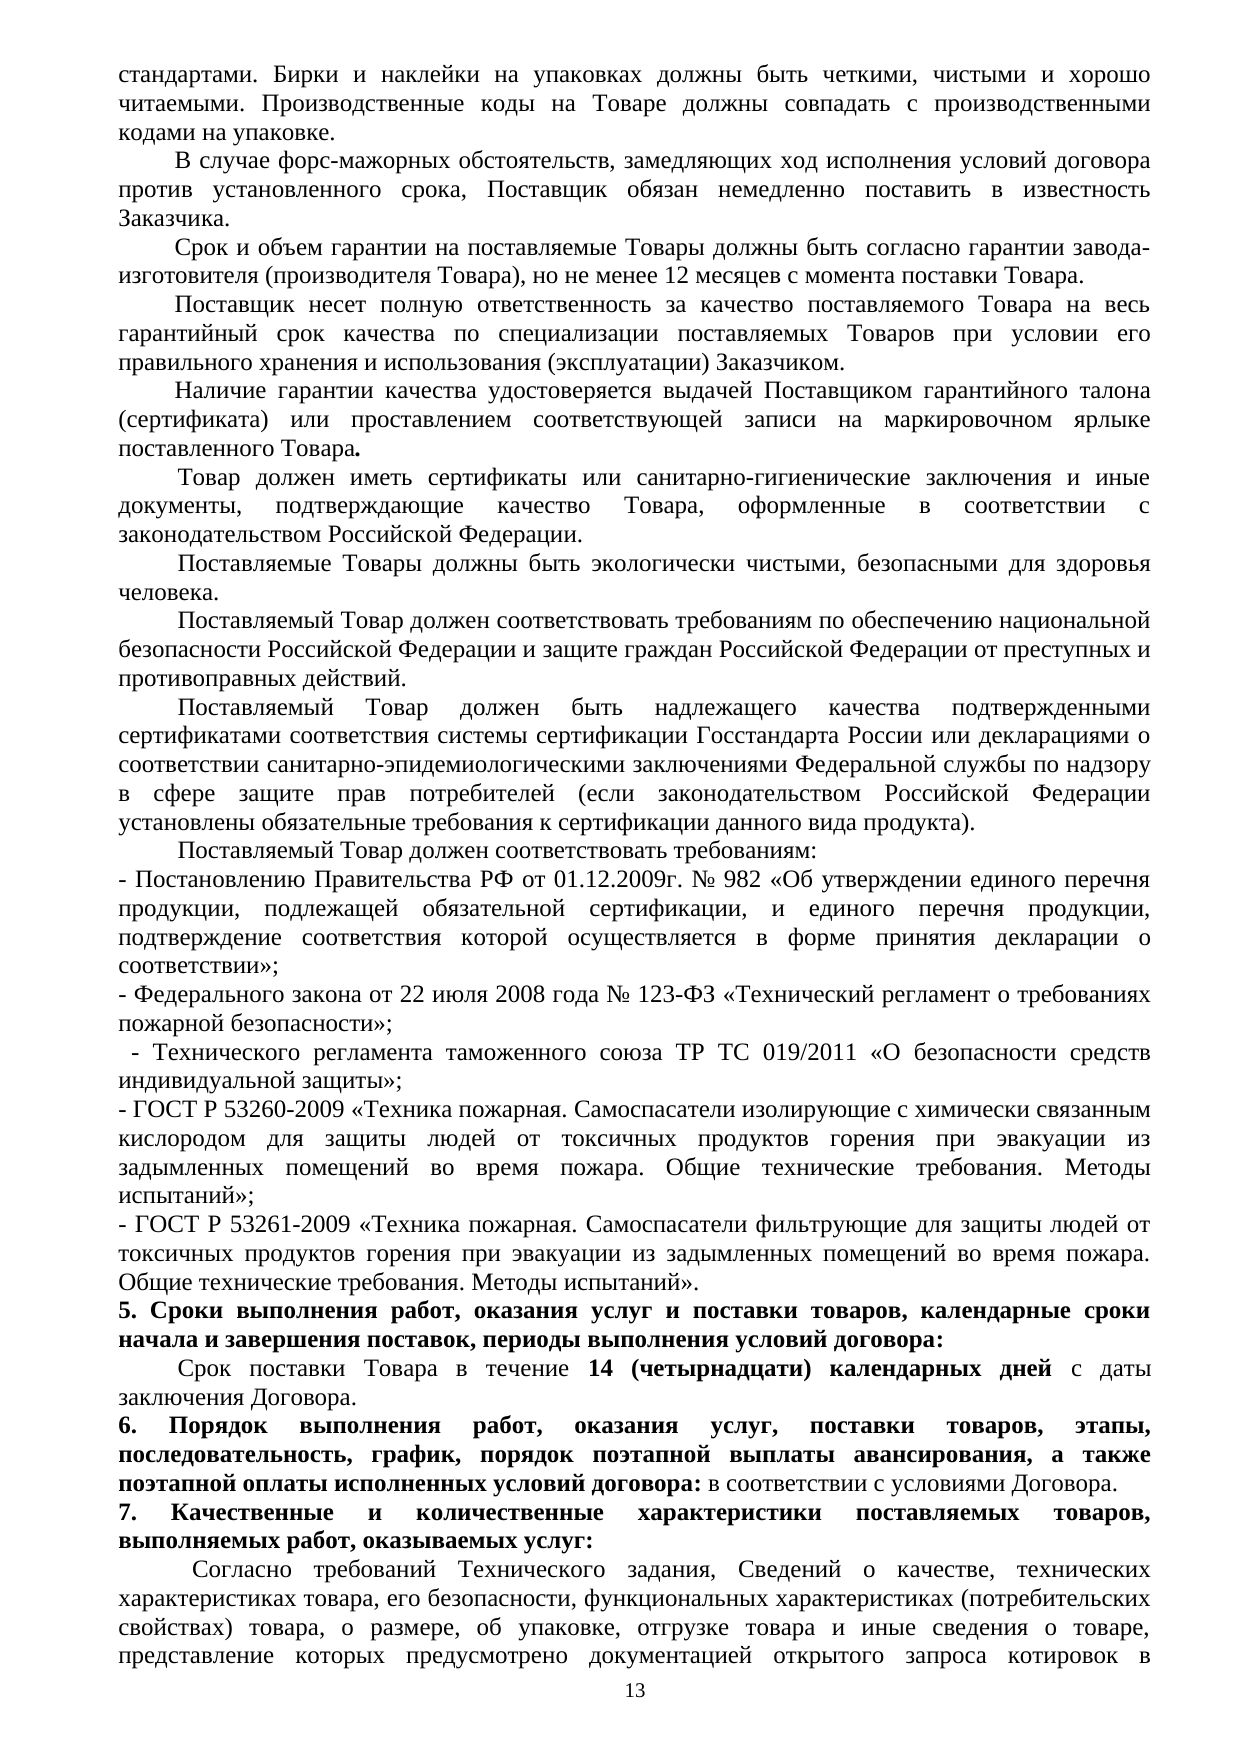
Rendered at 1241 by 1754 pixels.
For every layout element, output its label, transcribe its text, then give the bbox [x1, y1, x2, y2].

text Товар должен иметь сертификаты или санитарно-гигиенические заключения и иные документы, подтверждающие качество Товара, оформленные в соответствии с законодательством Российской Федерации. [118, 462, 1151, 548]
text - ГОСТ Р 53260-2009 «Техника пожарная. Самоспасатели изолирующие с химически связанным кислородом для защиты людей от токсичных продуктов горения при эвакуации из задымленных помещений во время пожара. Общие технические требования. Методы испытаний»; [118, 1094, 1152, 1209]
text Поставляемые Товары должны быть экологически чистыми, безопасными для здоровья человека. [118, 548, 1152, 605]
text - Федерального закона от 22 июля 2008 года № 123-ФЗ «Технический регламент о требованиях пожарной безопасности»; [118, 979, 1152, 1037]
text 6. Порядок выполнения работ, оказания услуг, поставки товаров, этапы, последовательность, график, порядок поэтапной выплаты авансирования, а также поэтапной оплаты исполненных условий договора: в соответствии с условиями Договора. [118, 1410, 1152, 1497]
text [118, 1554, 1152, 1669]
text - Технического регламента таможенного союза ТР ТС 019/2011 «О безопасности средств индивидуальной защиты»; [118, 1037, 1152, 1094]
text Поставляемый Товар должен быть надлежащего качества подтвержденными сертификатами соответствия системы сертификации Госстандарта России или декларациями о соответствии санитарно-эпидемиологическими заключениями Федеральной службы по надзору в сфере защите прав потребителей (если законодательством Российской Федерации установлены обязательные требования к сертификации данного вида продукта). [118, 692, 1152, 835]
text 5. Сроки выполнения работ, оказания услуг и поставки товаров, календарные сроки начала и завершения поставок, периоды выполнения условий договора: [118, 1295, 1152, 1353]
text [118, 59, 1152, 145]
text Срок поставки Товара в течение 14 (четырнадцати) календарных дней с даты заключения Договора. [118, 1353, 1152, 1410]
text Поставляемый Товар должен соответствовать требованиям: [118, 835, 1152, 864]
text Поставщик несет полную ответственность за качество поставляемого Товара на весь гарантийный срок качества по специализации поставляемых Товаров при условии его правильного хранения и использования (эксплуатации) Заказчиком. [118, 289, 1152, 375]
text В случае форс-мажорных обстоятельств, замедляющих ход исполнения условий договора против установленного срока, Поставщик обязан немедленно поставить в известность Заказчика. [118, 145, 1152, 232]
text Поставляемый Товар должен соответствовать требованиям по обеспечению национальной безопасности Российской Федерации и защите граждан Российской Федерации от преступных и противоправных действий. [118, 605, 1152, 692]
text Наличие гарантии качества удостоверяется выдачей Поставщиком гарантийного талона (сертификата) или проставлением соответствующей записи на маркировочном ярлыке поставленного Товара. [118, 375, 1152, 462]
text 7. Качественные и количественные характеристики поставляемых товаров, выполняемых работ, оказываемых услуг: [118, 1497, 1152, 1554]
text - Постановлению Правительства РФ от 01.12.2009г. № 982 «Об утверждении единого перечня продукции, подлежащей обязательной сертификации, и единого перечня продукции, подтверждение соответствия которой осуществляется в форме принятия декларации о соответствии»; [118, 864, 1152, 979]
text Срок и объем гарантии на поставляемые Товары должны быть согласно гарантии завода-изготовителя (производителя Товара), но не менее 12 месяцев с момента поставки Товара. [118, 232, 1152, 289]
text - ГОСТ Р 53261-2009 «Техника пожарная. Самоспасатели фильтрующие для защиты людей от токсичных продуктов горения при эвакуации из задымленных помещений во время пожара. Общие технические требования. Методы испытаний». [118, 1209, 1152, 1295]
